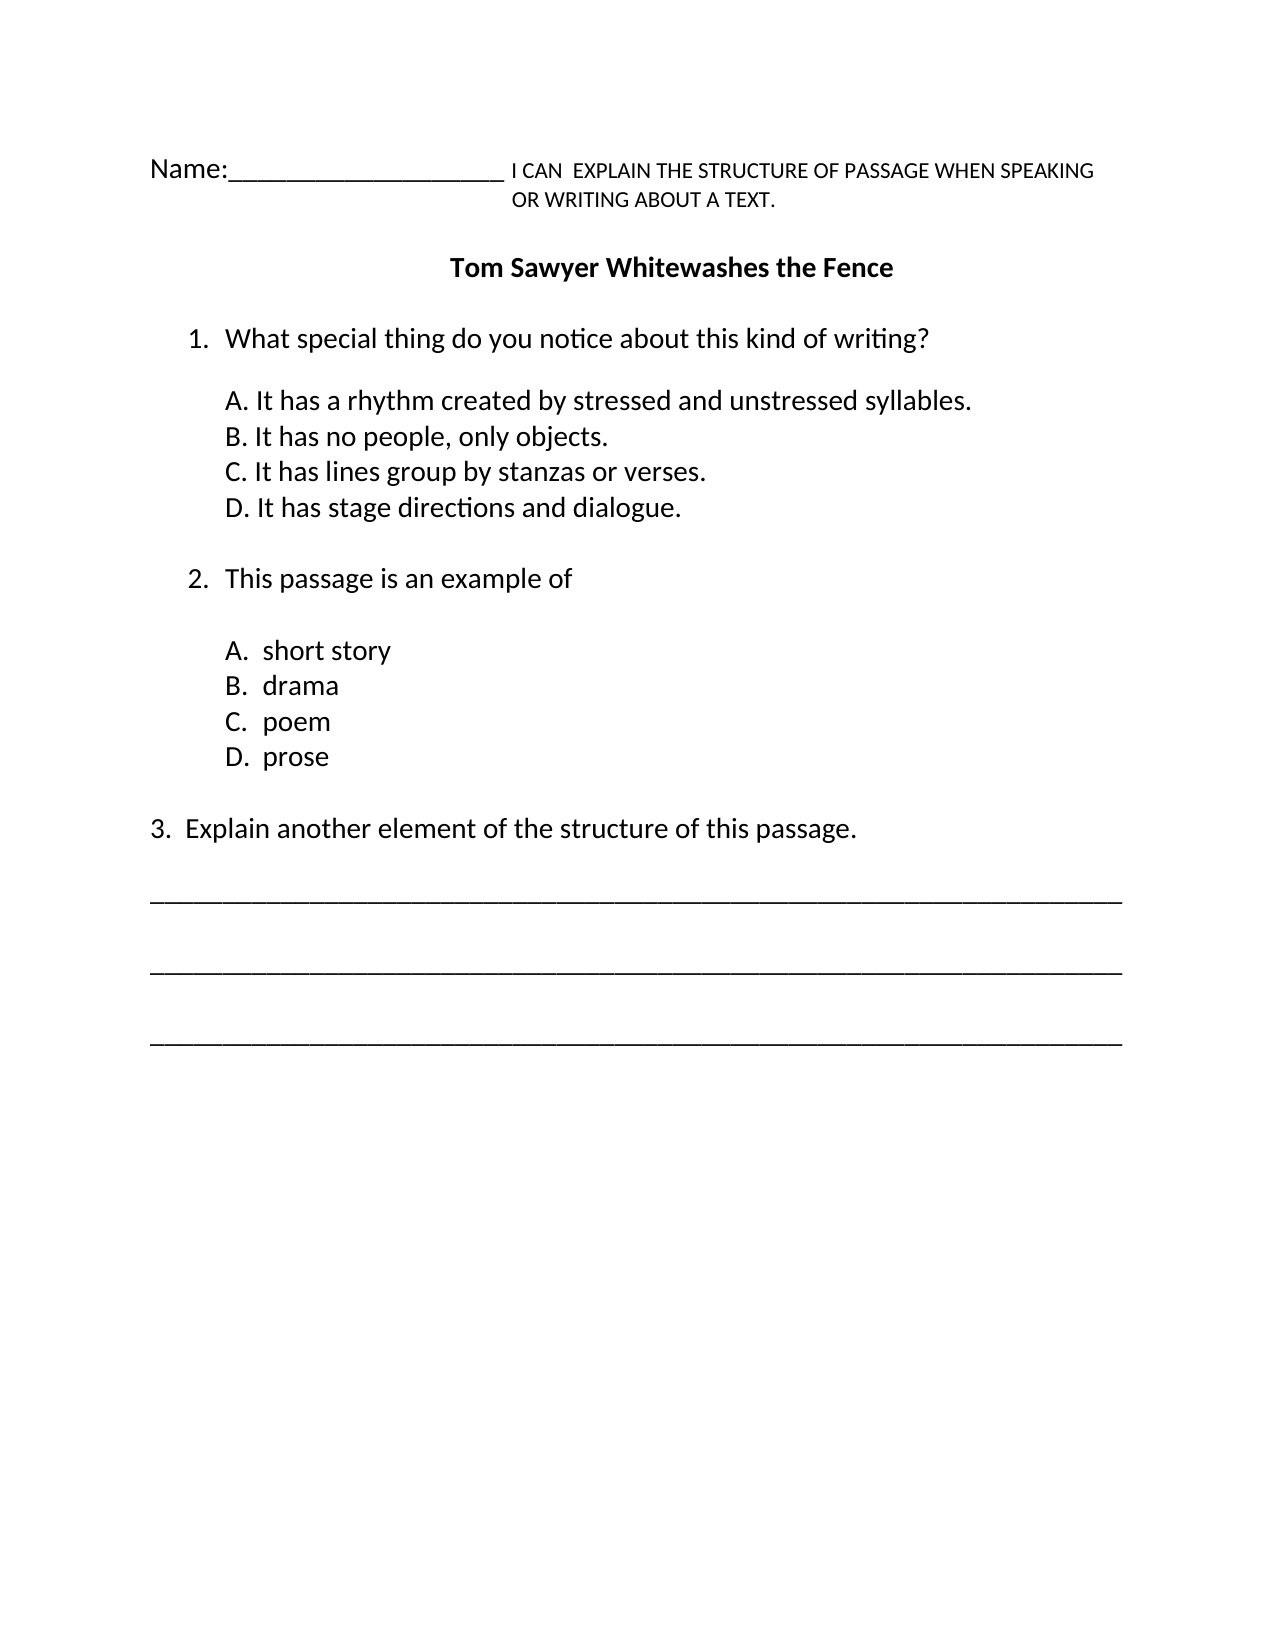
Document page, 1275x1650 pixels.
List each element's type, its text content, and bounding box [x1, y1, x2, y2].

list This passage is an example of [187, 560, 1125, 596]
text ___________________________________________________________________ [150, 943, 1125, 978]
text OR WRITING ABOUT A TEXT. [450, 186, 1125, 214]
text C. It has lines group by stanzas or verses. [150, 453, 1125, 489]
text ___________________________________________________________________ [150, 872, 1125, 907]
text Tom Sawyer Whitewashes the Fence [450, 249, 1125, 285]
list short story [225, 632, 1125, 667]
list prose [225, 738, 1125, 774]
text D. It has stage directions and dialogue. [150, 489, 1125, 525]
list What special thing do you notice about this kind of writing? [187, 321, 1125, 356]
text A. It has a rhythm created by stressed and unstressed syllables. [150, 382, 1125, 418]
text B. It has no people, only objects. [150, 418, 1125, 453]
list poem [225, 703, 1125, 738]
text 3. Explain another element of the structure of this passage. [150, 810, 1125, 845]
text ___________________________________________________________________ [150, 1014, 1125, 1050]
list drama [225, 667, 1125, 703]
text Name:___________________ I CAN EXPLAIN THE STRUCTURE OF PASSAGE WHEN SPEAKING [150, 150, 1125, 186]
